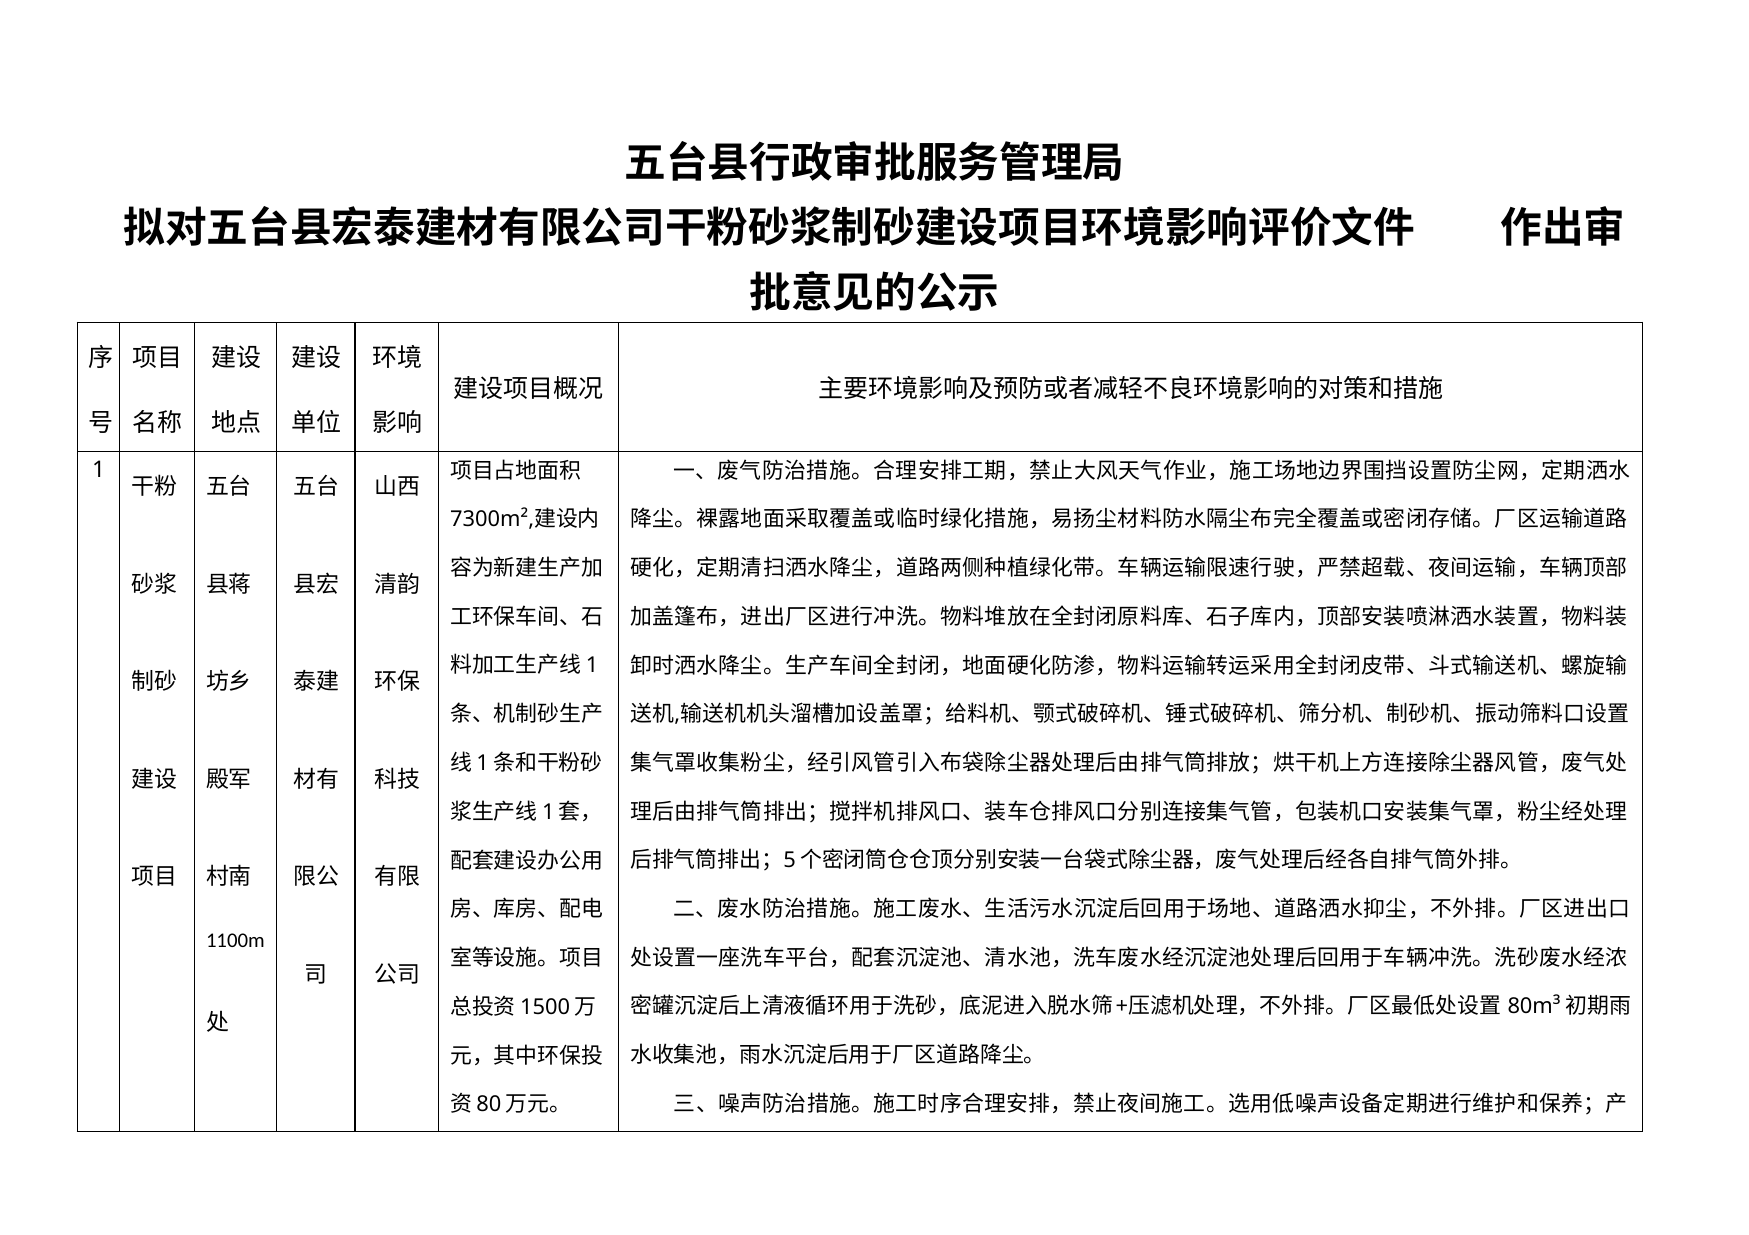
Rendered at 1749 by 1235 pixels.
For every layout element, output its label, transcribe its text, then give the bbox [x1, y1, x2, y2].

text 五台县行政审批服务管理局 [112, 127, 1636, 192]
table_header 建设地点 [195, 323, 276, 451]
table_header 环境影响评价机构 [356, 323, 438, 451]
table_cell 1 [78, 452, 119, 1131]
table_header 建设项目概况 [439, 323, 618, 451]
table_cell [439, 452, 618, 1131]
table_header 序号 [78, 323, 119, 451]
table_cell 干粉砂浆制砂建设项目 [120, 452, 194, 1131]
table_header 建设单位 [277, 323, 354, 451]
table_header 项目名称 [120, 323, 194, 451]
table_cell 山西清韵环保科技有限公司 [356, 452, 438, 1131]
table_header 主要环境影响及预防或者减轻不良环境影响的对策和措施 [619, 323, 1642, 451]
table_cell 五台县蒋坊乡殿军村南1100m处 [195, 452, 276, 1131]
table_cell 五台县宏泰建材有限公司 [277, 452, 354, 1131]
text 拟对五台县宏泰建材有限公司干粉砂浆制砂建设项目环境影响评价文件 作出审批意见的公示 [112, 192, 1636, 322]
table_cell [619, 452, 1642, 1131]
